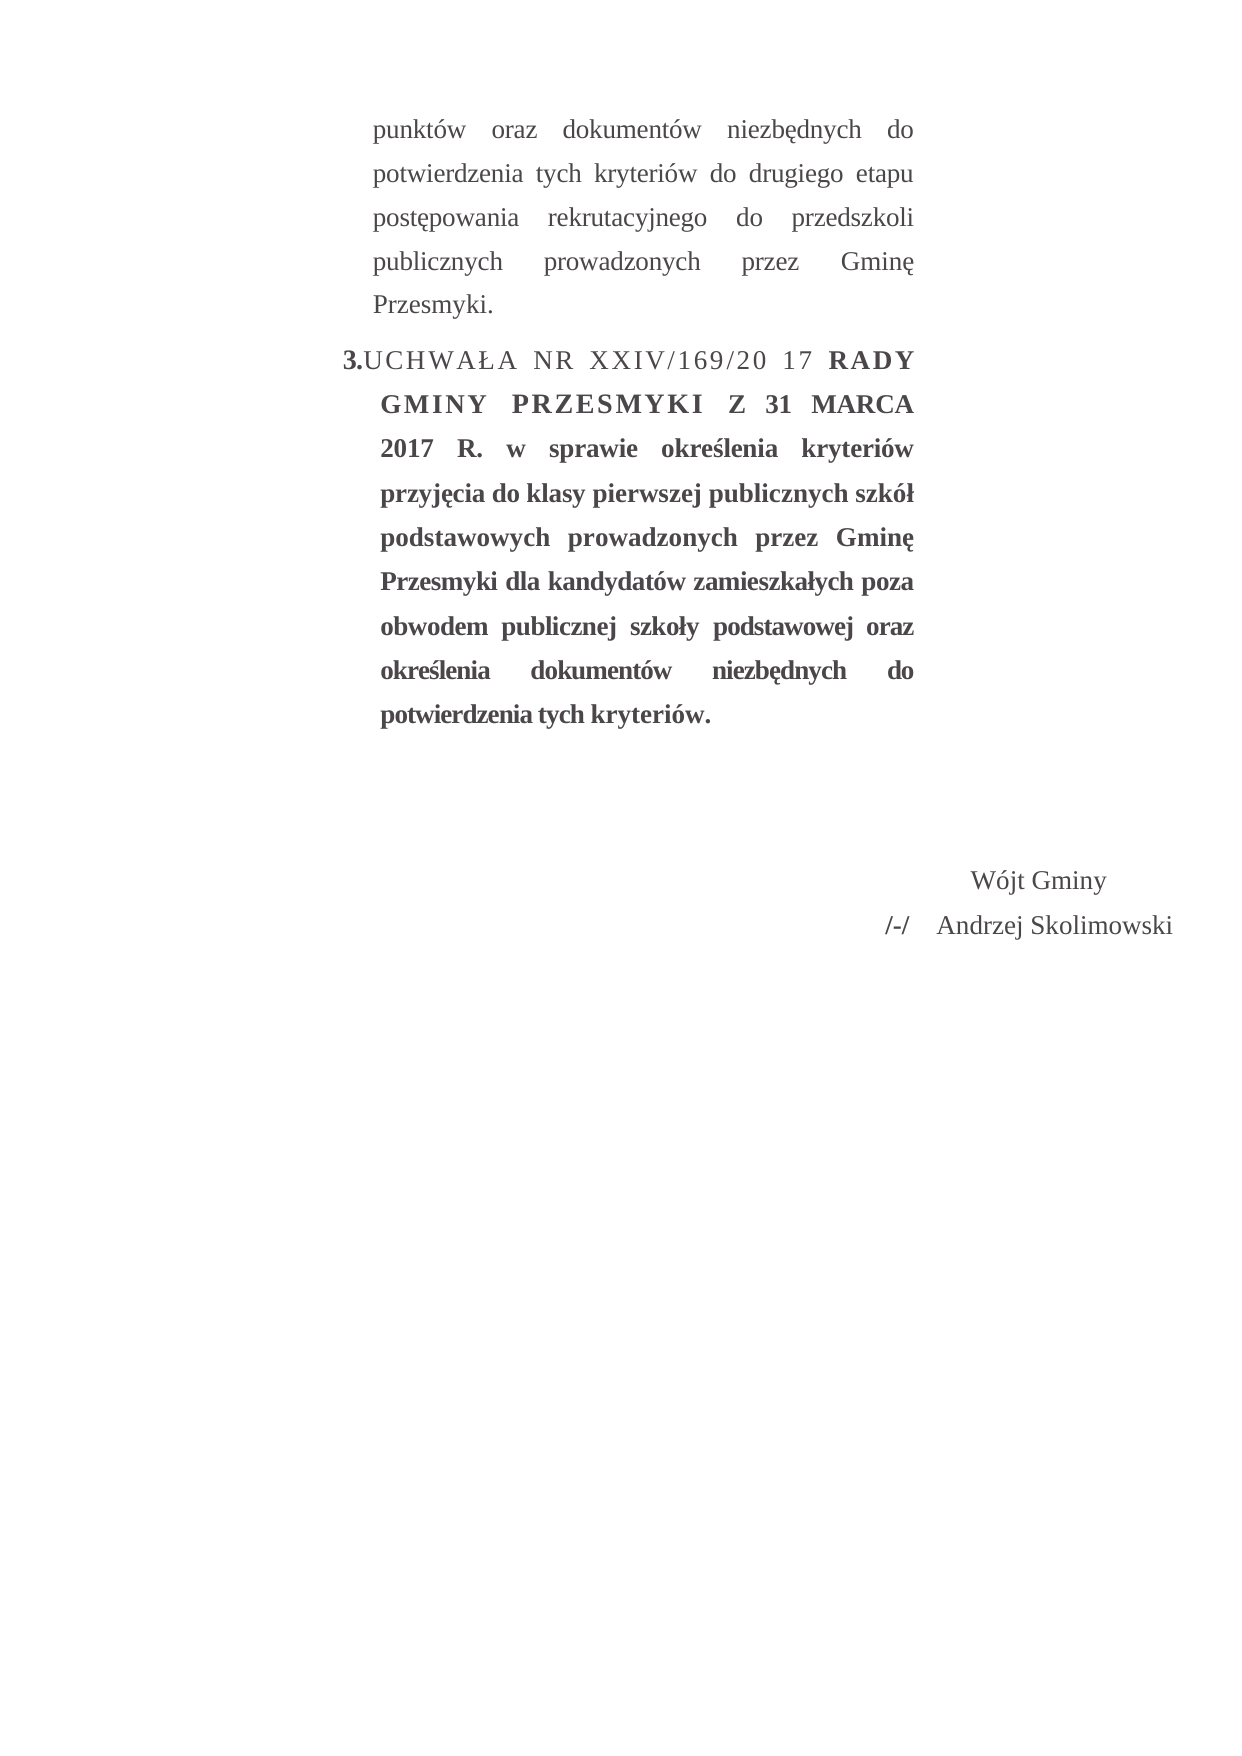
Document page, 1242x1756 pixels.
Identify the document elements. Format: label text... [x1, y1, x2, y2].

list UCHWAŁA NR XXIV/169/20 17 RADY GMINY PRZESMYKI Z 31 MARCA 2017 R. w sprawie określenia kryteriów przyjęcia do klasy pierwszej publicznych szkół podstawowych prowadzonych przez Gminę Przesmyki dla kandydatów zamieszkałych poza obwodem publicznej szkoły podstawowej oraz określenia dokumentów niezbędnych do potwierdzenia tych kryteriów. [343, 334, 914, 732]
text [335, 103, 914, 323]
